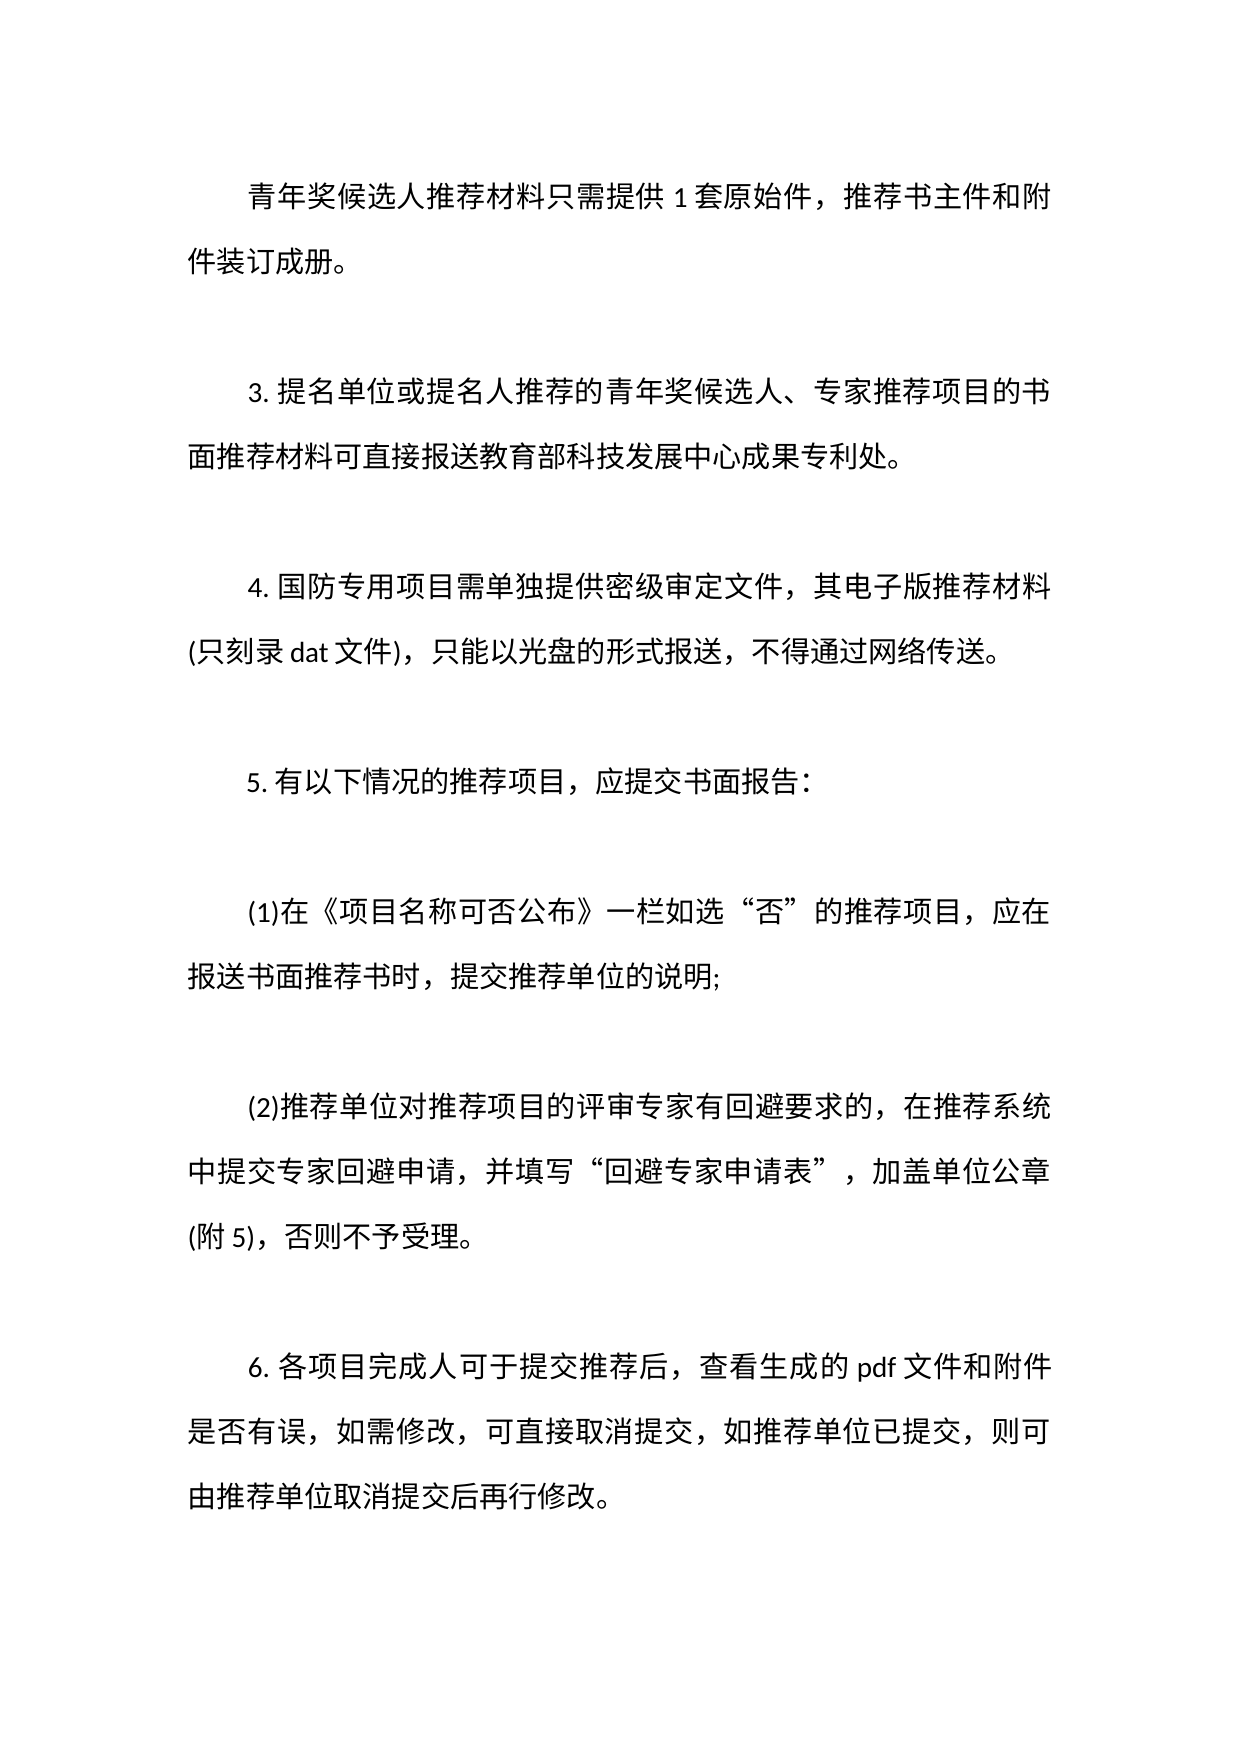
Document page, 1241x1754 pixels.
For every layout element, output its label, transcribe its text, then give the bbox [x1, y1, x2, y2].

text 4. 国防专用项目需单独提供密级审定文件，其电子版推荐材料(只刻录dat文件)，只能以光盘的形式报送，不得通过网络传送。 [187, 552, 1053, 682]
text 青年奖候选人推荐材料只需提供1套原始件，推荐书主件和附件装订成册。 [187, 162, 1053, 292]
text 6. 各项目完成人可于提交推荐后，查看生成的pdf文件和附件是否有误，如需修改，可直接取消提交，如推荐单位已提交，则可由推荐单位取消提交后再行修改。 [187, 1332, 1053, 1527]
text 3. 提名单位或提名人推荐的青年奖候选人、专家推荐项目的书面推荐材料可直接报送教育部科技发展中心成果专利处。 [187, 357, 1053, 487]
text 5. 有以下情况的推荐项目，应提交书面报告： [187, 747, 1053, 812]
text (2)推荐单位对推荐项目的评审专家有回避要求的，在推荐系统中提交专家回避申请，并填写“回避专家申请表”，加盖单位公章(附5)，否则不予受理。 [187, 1072, 1053, 1267]
text (1)在《项目名称可否公布》一栏如选“否”的推荐项目，应在报送书面推荐书时，提交推荐单位的说明; [187, 877, 1053, 1007]
